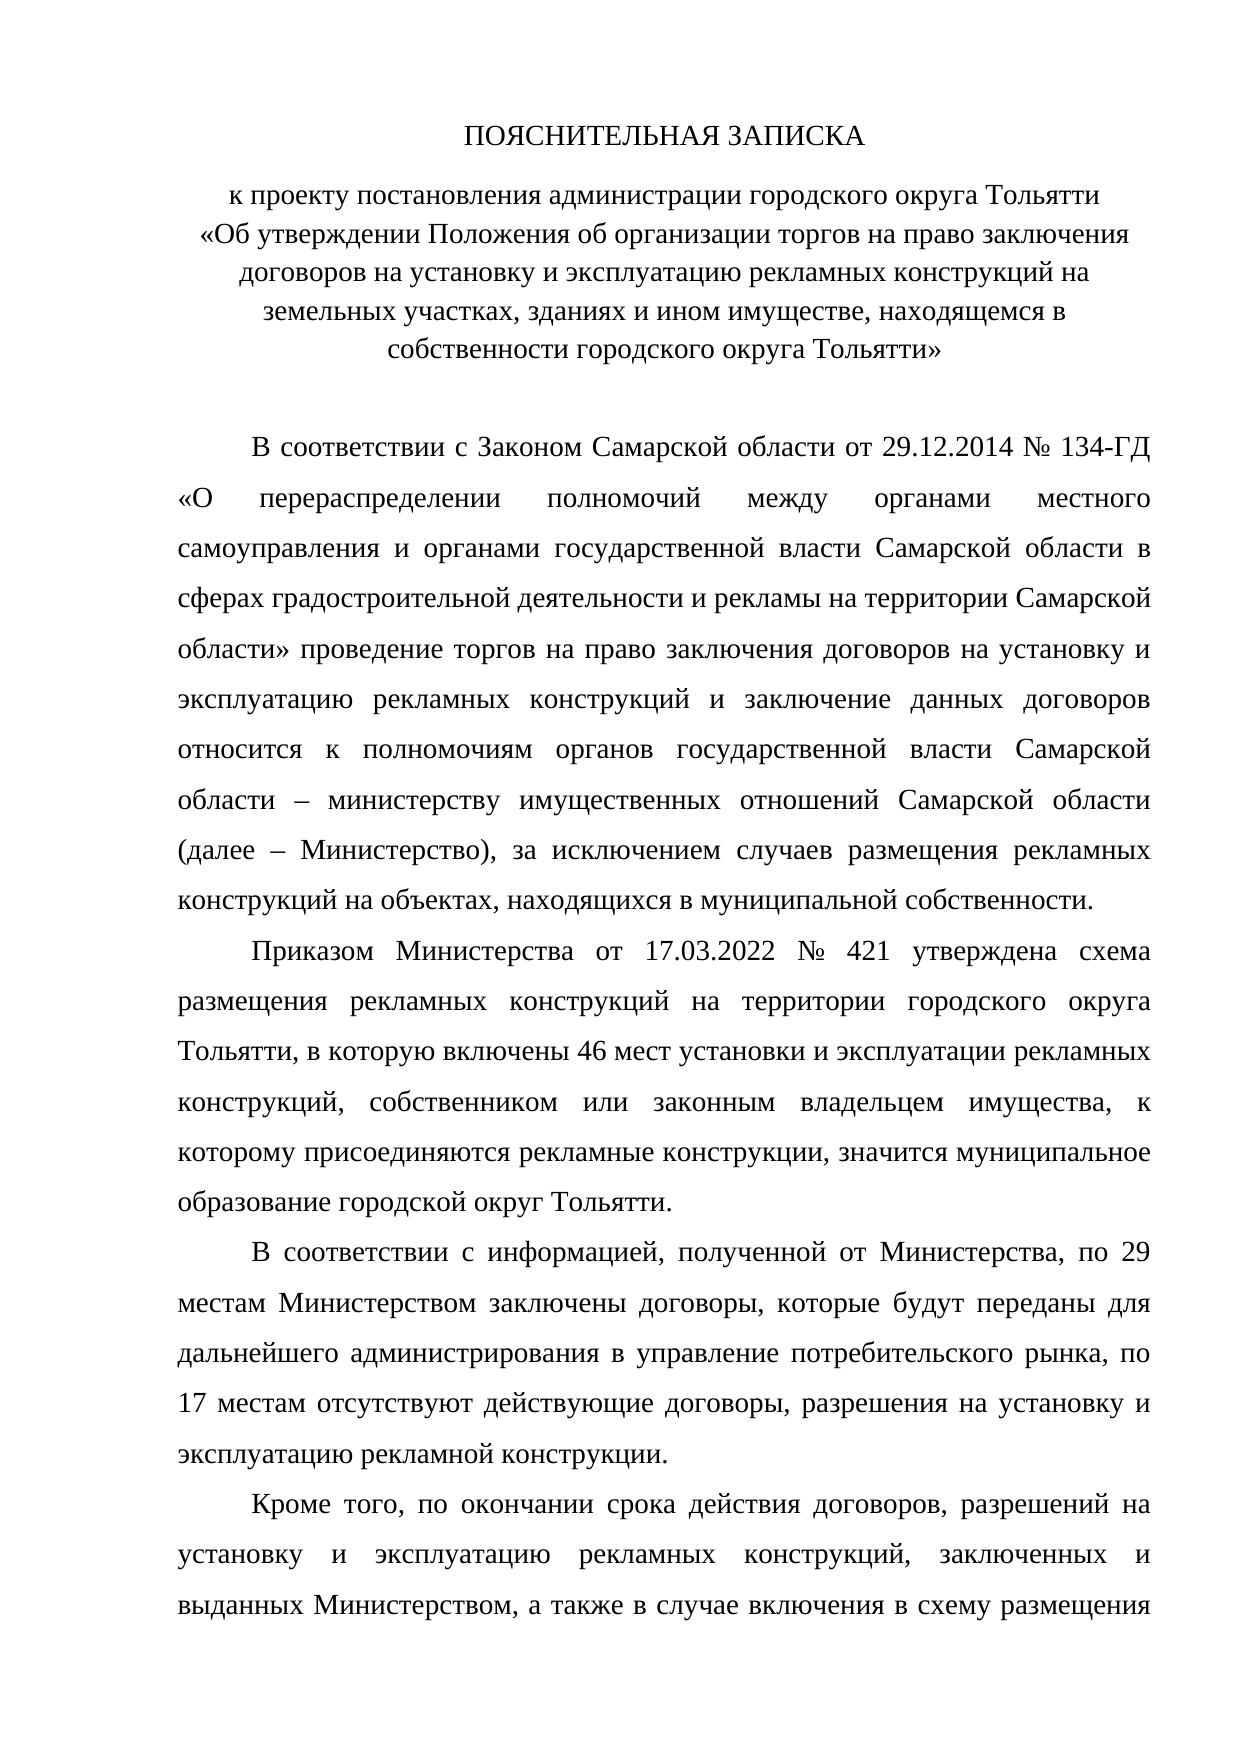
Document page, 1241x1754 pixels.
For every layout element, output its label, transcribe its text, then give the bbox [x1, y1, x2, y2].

text Приказом Министерства от 17.03.2022 № 421 утверждена схема размещения рекламных конструкций на территории городского округа Тольятти, в которую включены 46 мест установки и эксплуатации рекламных конструкций, собственником или законным владельцем имущества, к которому присоединяются рекламные конструкции, значится муниципальное образование городской округ Тольятти. [177, 933, 1152, 1218]
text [177, 1486, 1152, 1620]
text ПОЯСНИТЕЛЬНАЯ ЗАПИСКА [177, 118, 1152, 152]
text В соответствии с Законом Самарской области от 29.12.2014 № 134-ГД «О перераспределении полномочий между органами местного самоуправления и органами государственной власти Самарской области в сферах градостроительной деятельности и рекламы на территории Самарской области» проведение торгов на право заключения договоров на установку и эксплуатацию рекламных конструкций и заключение данных договоров относится к полномочиям органов государственной власти Самарской области – министерству имущественных отношений Самарской области (далее – Министерство), за исключением случаев размещения рекламных конструкций на объектах, находящихся в муниципальной собственности. [177, 429, 1152, 916]
text к проекту постановления администрации городского округа Тольятти [177, 177, 1152, 211]
text В соответствии с информацией, полученной от Министерства, по 29 местам Министерством заключены договоры, которые будут переданы для дальнейшего администрирования в управление потребительского рынка, по 17 местам отсутствуют действующие договоры, разрешения на установку и эксплуатацию рекламной конструкции. [177, 1234, 1152, 1469]
text «Об утверждении Положения об организации торгов на право заключения договоров на установку и эксплуатацию рекламных конструкций на земельных участках, зданиях и ином имуществе, находящемся в собственности городского округа Тольятти» [177, 216, 1152, 365]
